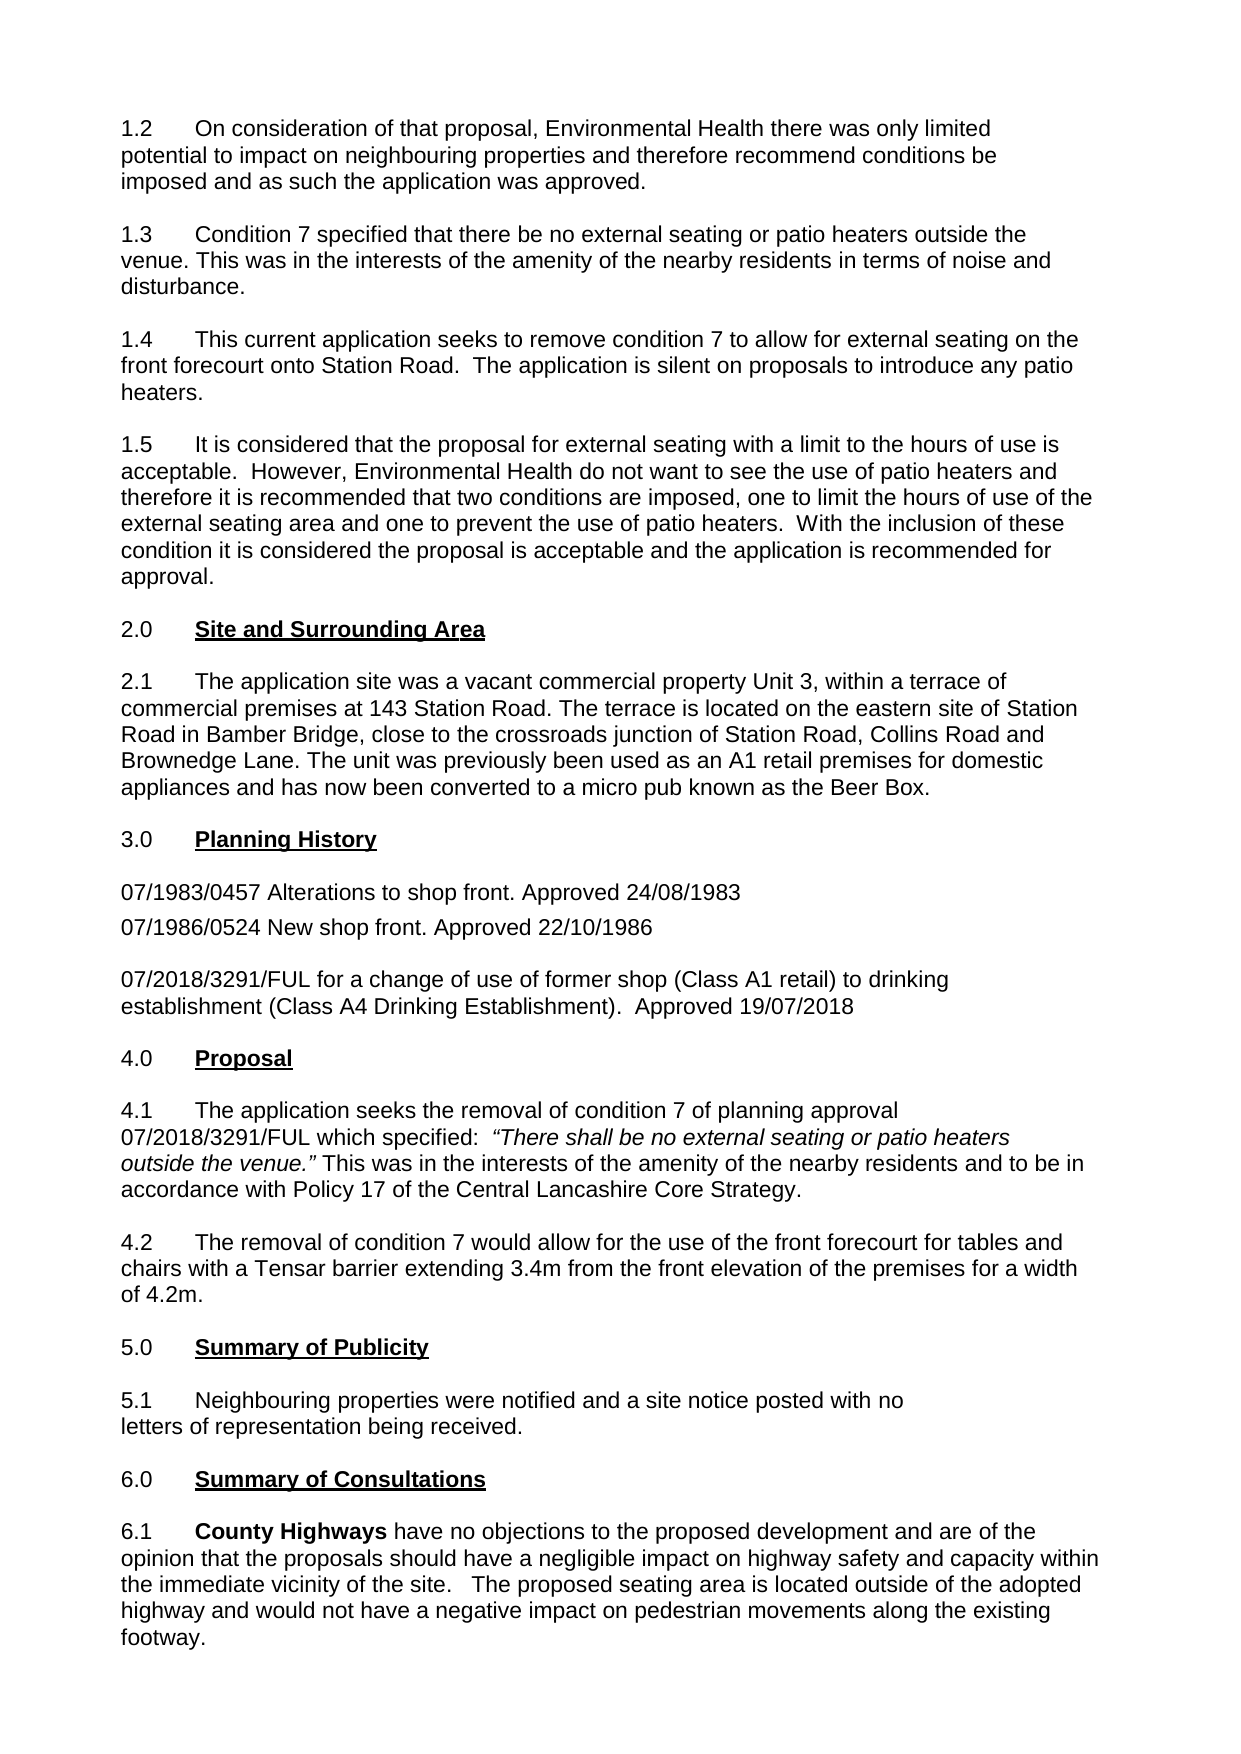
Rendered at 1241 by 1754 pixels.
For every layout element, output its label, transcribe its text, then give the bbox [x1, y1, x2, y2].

text 4.2 The removal of condition 7 would allow for the use of the front forecourt for tables and chairs with a Tensar barrier extending 3.4m from the front elevation of the premises for a width of 4.2m. [121, 1229, 1091, 1308]
subtitle Proposal [121, 1045, 1105, 1071]
text 6.1 County Highways have no objections to the proposed development and are of the opinion that the proposals should have a negligible impact on highway safety and capacity within the immediate vicinity of the site. The proposed seating area is located outside of the adopted highway and would not have a negative impact on pedestrian movements along the existing footway. [121, 1518, 1102, 1650]
text 07/1986/0524 New shop front. Approved 22/10/1986 [121, 914, 777, 940]
text 07/1983/0457 Alterations to shop front. Approved 24/08/1983 [121, 880, 777, 906]
subtitle Site and Surrounding Area [121, 616, 1105, 642]
subtitle Summary of Consultations [121, 1466, 1105, 1492]
subtitle Planning History [121, 826, 1105, 853]
text 1.3 Condition 7 specified that there be no external seating or patio heaters outside the venue. This was in the interests of the amenity of the nearby residents in terms of noise and disturbance. [121, 221, 1063, 300]
text 1.2 On consideration of that proposal, Environmental Health there was only limited potential to impact on neighbouring properties and therefore recommend conditions be imposed and as such the application was approved. [121, 115, 1083, 194]
subtitle Summary of Publicity [121, 1334, 1105, 1360]
text 5.1 Neighbouring properties were notified and a site notice posted with no letters of representation being received. [121, 1387, 959, 1440]
text 2.1 The application site was a vacant commercial property Unit 3, within a terrace of commercial premises at 143 Station Road. The terrace is located on the eastern site of Station Road in Bamber Bridge, close to the crossroads junction of Station Road, Collins Road and Brownedge Lane. The unit was previously been used as an A1 retail premises for domestic appliances and has now been converted to a micro pub known as the Beer Box. [121, 668, 1092, 800]
text 07/2018/3291/FUL for a change of use of former shop (Class A1 retail) to drinking establishment (Class A4 Drinking Establishment). Approved 19/07/2018 [121, 967, 984, 1019]
text 1.5 It is considered that the proposal for external seating with a limit to the hours of use is acceptable. However, Environmental Health do not want to see the use of patio heaters and therefore it is recommended that two conditions are imposed, one to limit the hours of use of the external seating area and one to prevent the use of patio heaters. With the inclusion of these condition it is considered the proposal is acceptable and the application is recommended for approval. [121, 431, 1102, 589]
list 4.1 The application seeks the removal of condition 7 of planning approval 07/2018/3291/FUL which specified: “There shall be no external seating or patio heaters outside the venue.” This was in the interests of the amenity of the nearby residents and to be in accordance with Policy 17 of the Central Lancashire Core Strategy. [121, 1098, 1090, 1202]
text 1.4 This current application seeks to remove condition 7 to allow for external seating on the front forecourt onto Station Road. The application is silent on proposals to introduce any patio heaters. [121, 326, 1093, 405]
